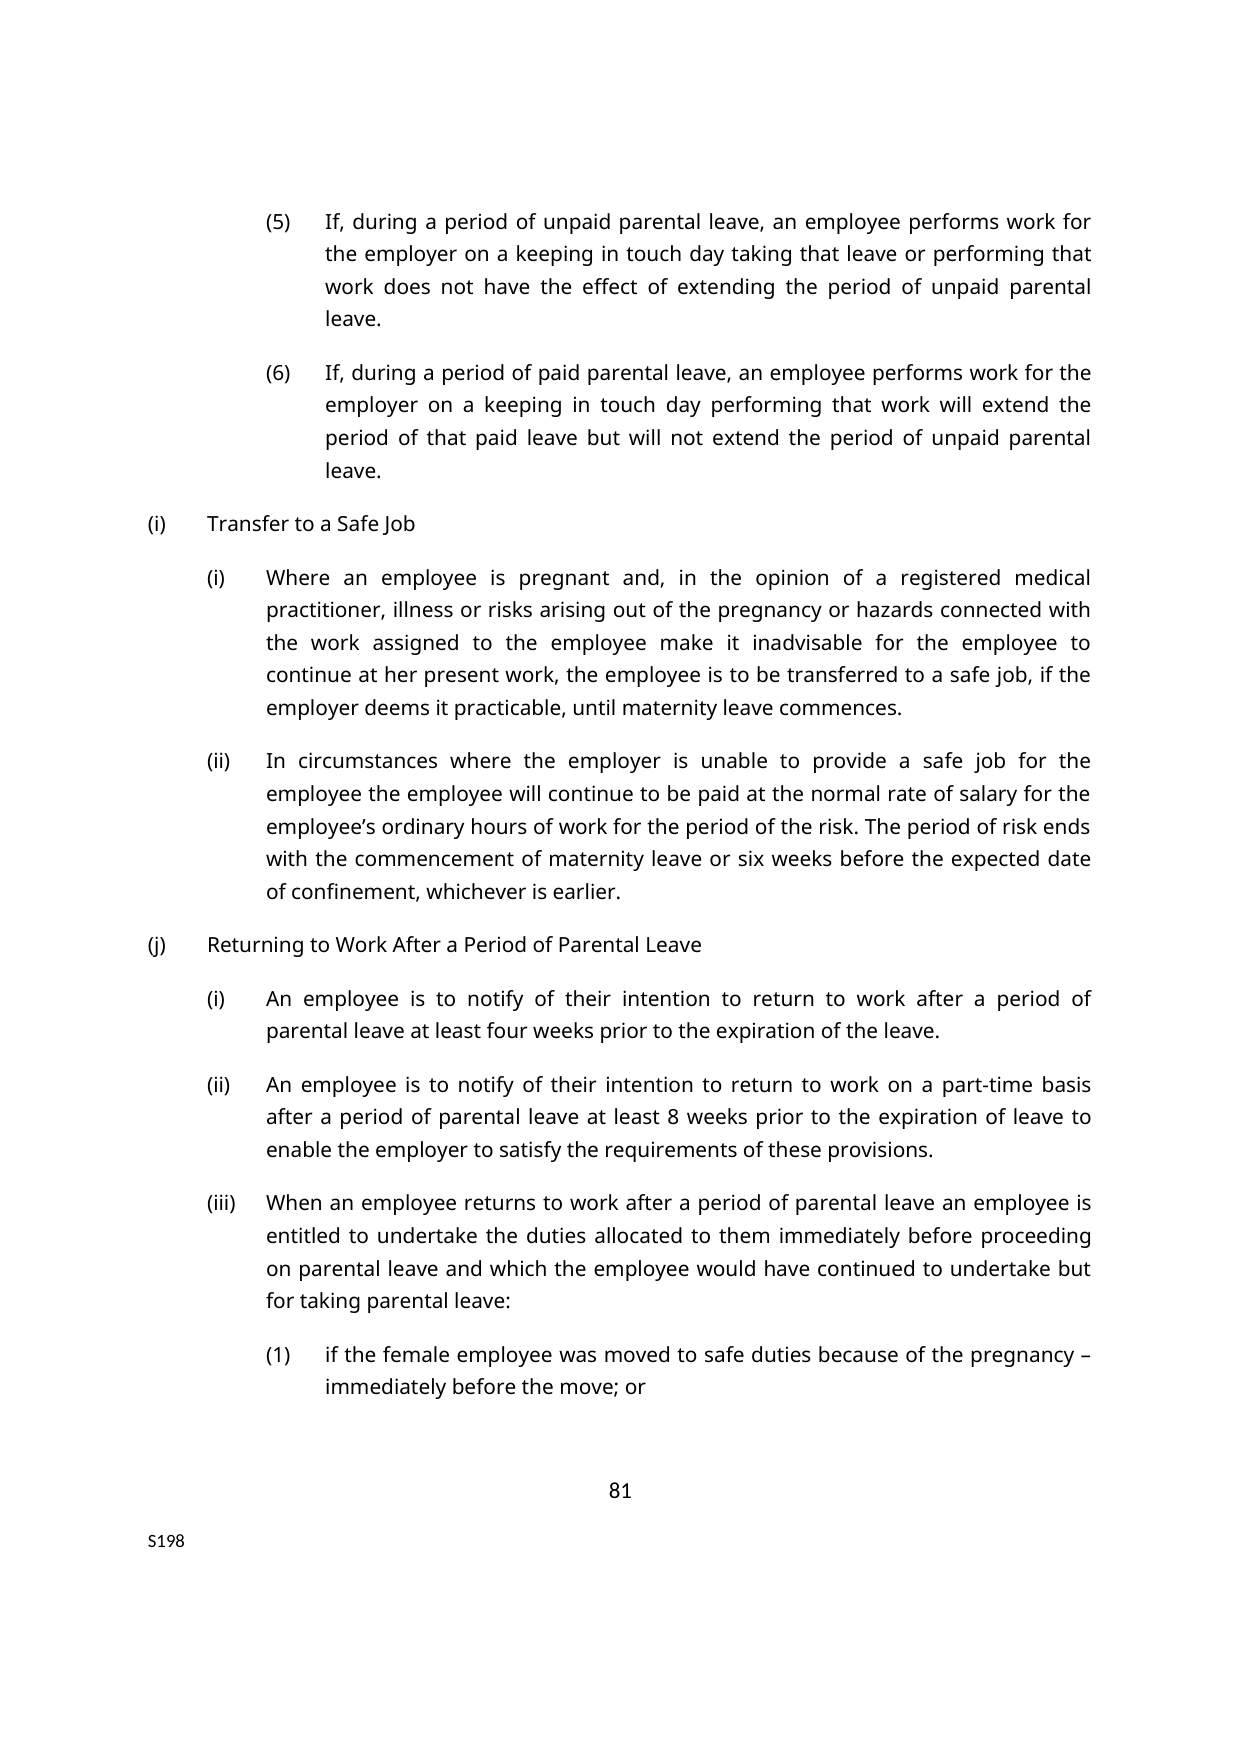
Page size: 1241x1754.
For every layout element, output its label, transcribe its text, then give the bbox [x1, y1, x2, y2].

text (5) If, during a period of unpaid parental leave, an employee performs work for the employer on a keeping in touch day taking that leave or performing that work does not have the effect of extending the period of unpaid parental leave. [266, 207, 1092, 333]
text (i) Where an employee is pregnant and, in the opinion of a registered medical practitioner, illness or risks arising out of the pregnancy or hazards connected with the work assigned to the employee make it inadvisable for the employee to continue at her present work, the employee is to be transferred to a safe job, if the employer deems it practicable, until maternity leave commences. [207, 563, 1092, 722]
text (j) Returning to Work After a Period of Parental Leave [148, 930, 1092, 959]
text (1) if the female employee was moved to safe duties because of the pregnancy – immediately before the move; or [266, 1340, 1092, 1401]
text (i) An employee is to notify of their intention to return to work after a period of parental leave at least four weeks prior to the expiration of the leave. [207, 984, 1092, 1045]
text (6) If, during a period of paid parental leave, an employee performs work for the employer on a keeping in touch day performing that work will extend the period of that paid leave but will not extend the period of unpaid parental leave. [239, 358, 1092, 484]
text (ii) In circumstances where the employer is unable to provide a safe job for the employee the employee will continue to be paid at the normal rate of salary for the employee’s ordinary hours of work for the period of the risk. The period of risk ends with the commencement of maternity leave or six weeks before the expected date of confinement, whichever is earlier. [207, 747, 1092, 905]
text (i) Transfer to a Safe Job [148, 509, 1092, 538]
text (ii) An employee is to notify of their intention to return to work on a part-time basis after a period of parental leave at least 8 weeks prior to the expiration of leave to enable the employer to satisfy the requirements of these provisions. [207, 1070, 1092, 1163]
text (iii) When an employee returns to work after a period of parental leave an employee is entitled to undertake the duties allocated to them immediately before proceeding on parental leave and which the employee would have continued to undertake but for taking parental leave: [207, 1188, 1092, 1315]
